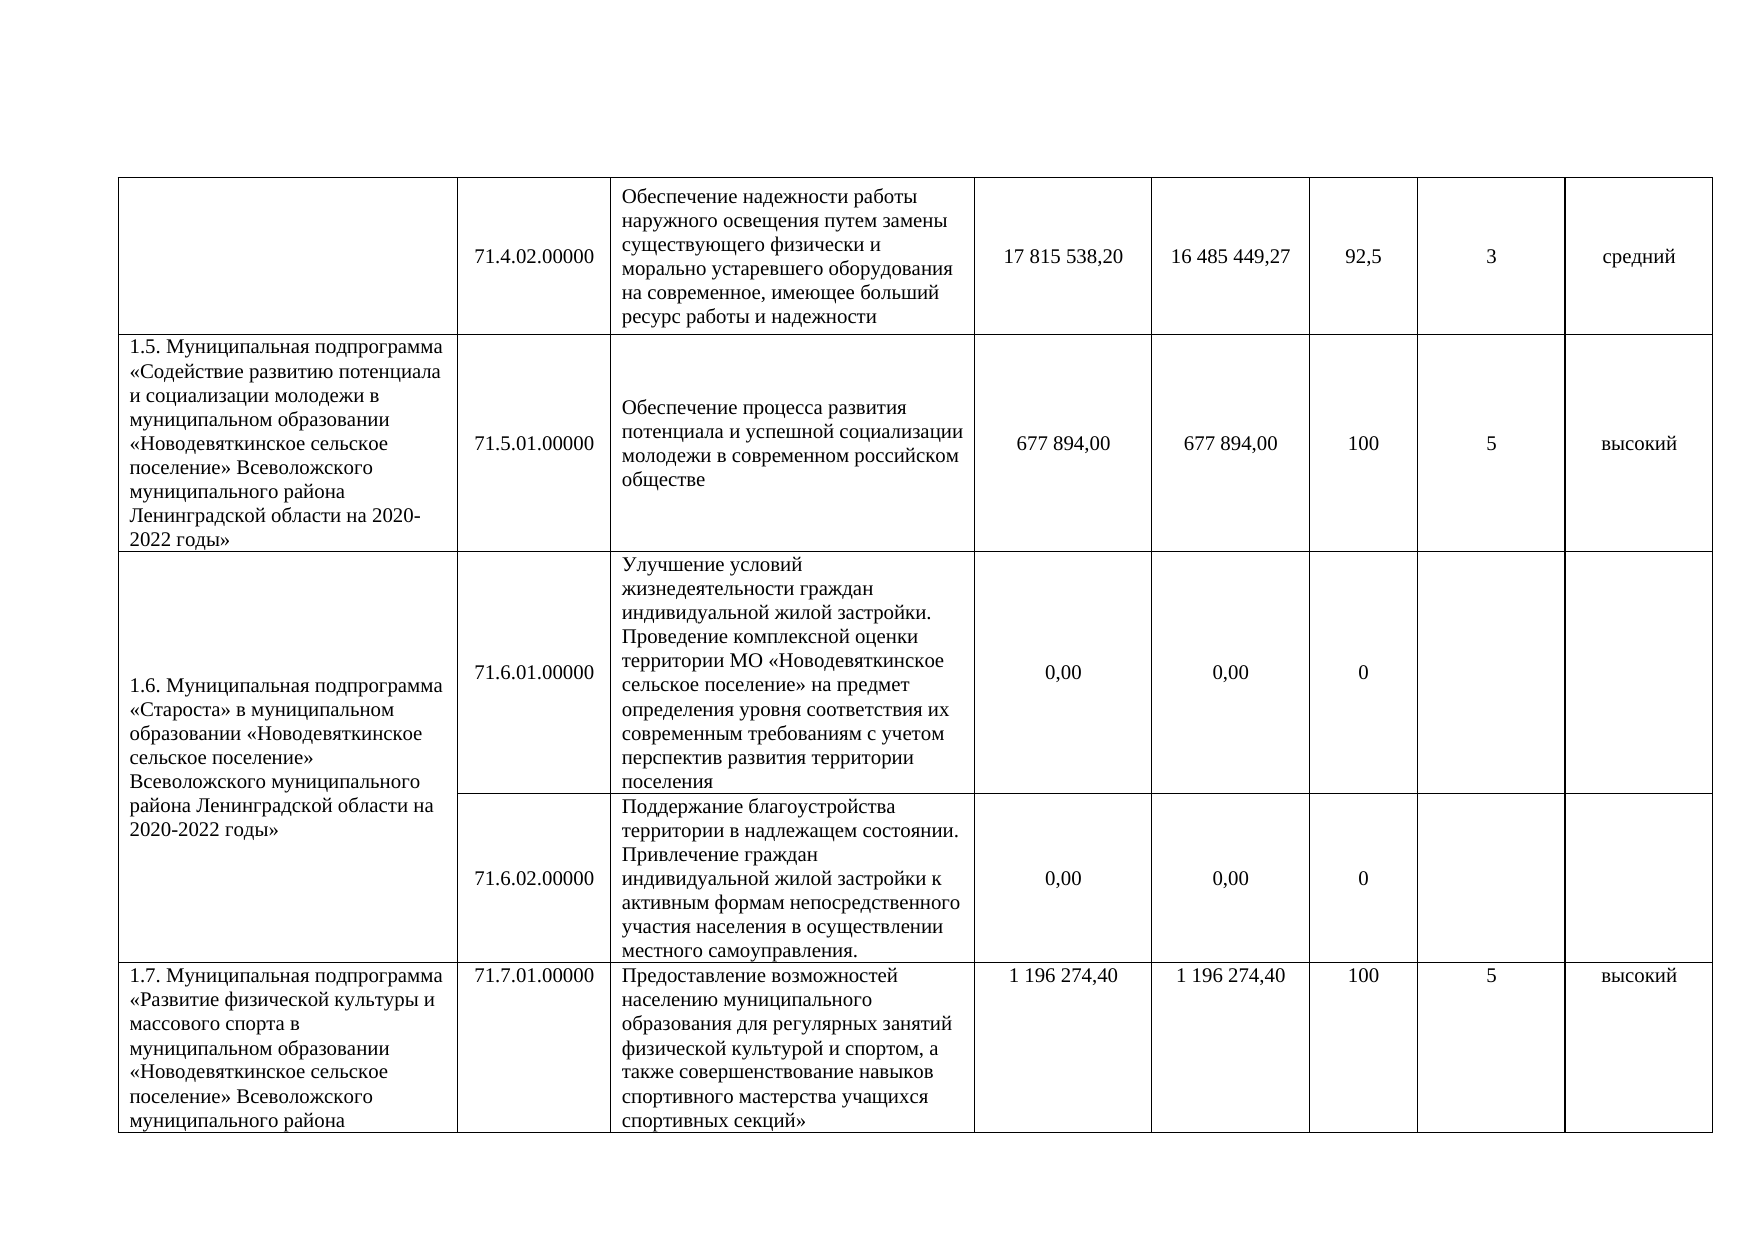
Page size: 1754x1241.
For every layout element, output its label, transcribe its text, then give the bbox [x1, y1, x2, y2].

table_cell 100 [1310, 963, 1417, 1132]
table_cell 71.4.02.00000 [458, 178, 610, 333]
table_cell 71.7.01.00000 [458, 963, 610, 1132]
table_cell 0,00 [1152, 794, 1309, 962]
table_cell Обеспечение процесса развития потенциала и успешной социализации молодежи в современном российском обществе [611, 335, 974, 551]
table_cell 71.6.01.00000 [458, 552, 610, 793]
table_cell 677 894,00 [1152, 335, 1309, 551]
table_cell высокий [1566, 963, 1712, 1132]
table_cell 0 [1310, 552, 1417, 793]
table_cell [1418, 794, 1564, 962]
table_cell 17 815 538,20 [975, 178, 1151, 333]
table_cell 1 196 274,40 [1152, 963, 1309, 1132]
table_cell 1 196 274,40 [975, 963, 1151, 1132]
table_cell Улучшение условий жизнедеятельности граждан индивидуальной жилой застройки. Проведение комплексной оценки территории МО «Новодевяткинское сельское поселение» на предмет определения уровня соответствия их современным требованиям с учетом перспектив развития территории поселения [611, 552, 974, 793]
table_cell [1418, 552, 1564, 793]
table_cell 92,5 [1310, 178, 1417, 333]
table_cell 16 485 449,27 [1152, 178, 1309, 333]
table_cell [611, 963, 974, 1132]
table_cell 5 [1418, 963, 1564, 1132]
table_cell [119, 178, 457, 333]
table_cell [1566, 794, 1712, 962]
table_cell 0 [1310, 794, 1417, 962]
table_cell [1566, 552, 1712, 793]
table_cell 677 894,00 [975, 335, 1151, 551]
table_cell средний [1566, 178, 1712, 333]
table_cell 0,00 [975, 794, 1151, 962]
table_cell 71.6.02.00000 [458, 794, 610, 962]
table_cell 0,00 [975, 552, 1151, 793]
table_cell 3 [1418, 178, 1564, 333]
table_cell 100 [1310, 335, 1417, 551]
table_cell 71.5.01.00000 [458, 335, 610, 551]
table_cell высокий [1566, 335, 1712, 551]
table_cell 1.5. Муниципальная подпрограмма «Содействие развитию потенциала и социализации молодежи в муниципальном образовании «Новодевяткинское сельское поселение» Всеволожского муниципального района Ленинградской области на 2020-2022 годы» [119, 335, 457, 551]
table_cell 5 [1418, 335, 1564, 551]
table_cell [119, 963, 457, 1132]
table_cell 0,00 [1152, 552, 1309, 793]
table_cell Обеспечение надежности работы наружного освещения путем замены существующего физически и морально устаревшего оборудования на современное, имеющее больший ресурс работы и надежности [611, 178, 974, 333]
table_cell 1.6. Муниципальная подпрограмма «Староста» в муниципальном образовании «Новодевяткинское сельское поселение» Всеволожского муниципального района Ленинградской области на 2020-2022 годы» [119, 552, 457, 962]
table_cell Поддержание благоустройства территории в надлежащем состоянии. Привлечение граждан индивидуальной жилой застройки к активным формам непосредственного участия населения в осуществлении местного самоуправления. [611, 794, 974, 962]
